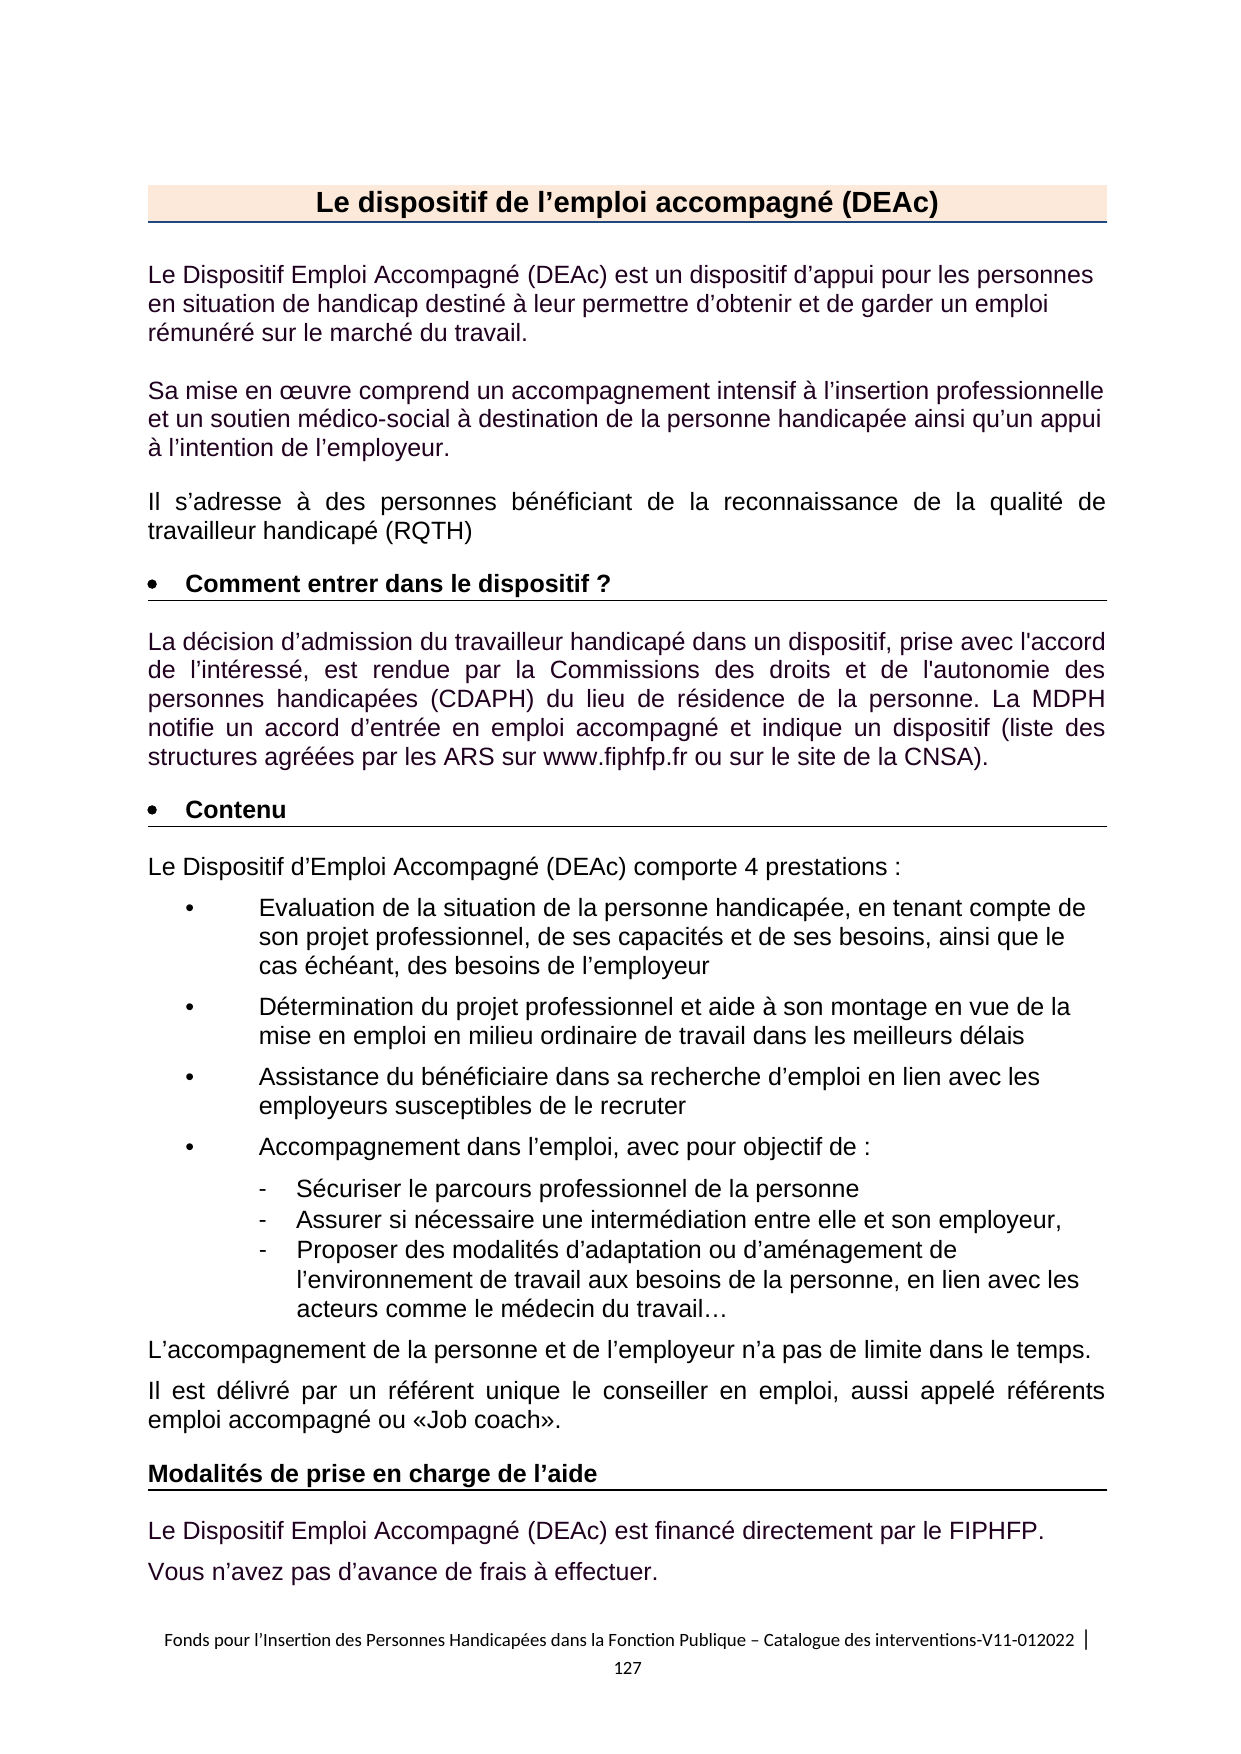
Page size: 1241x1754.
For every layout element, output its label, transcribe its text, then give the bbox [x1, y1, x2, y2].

text L’accompagnement de la personne et de l’employeur n’a pas de limite dans le temps. [148, 1335, 1107, 1364]
subtitle Contenu [148, 795, 1107, 826]
text Vous n’avez pas d’avance de frais à effectuer. [148, 1557, 1107, 1586]
text Le Dispositif d’Emploi Accompagné (DEAc) comporte 4 prestations : [148, 852, 1107, 881]
list Accompagnement dans l’emploi, avec pour objectif de : [185, 1132, 1107, 1161]
text La décision d’admission du travailleur handicapé dans un dispositif, prise avec l'accord de l’intéressé, est rendue par la Commissions des droits et de l'autonomie des personnes handicapées (CDAPH) du lieu de résidence de la personne. La MDPH notifie un accord d’entrée en emploi accompagné et indique un dispositif (liste des structures agréées par les ARS sur www.fiphfp.fr ou sur le site de la CNSA). [148, 626, 1107, 770]
list Proposer des modalités d’adaptation ou d’aménagement de l’environnement de travail aux besoins de la personne, en lien avec les acteurs comme le médecin du travail… [259, 1234, 1107, 1322]
text Il est délivré par un référent unique le conseiller en emploi, aussi appelé référents emploi accompagné ou «Job coach». [148, 1376, 1107, 1434]
text Le Dispositif Emploi Accompagné (DEAc) est un dispositif d’appui pour les personnes en situation de handicap destiné à leur permettre d’obtenir et de garder un emploi rémunéré sur le marché du travail. [148, 260, 1107, 347]
text Il s’adresse à des personnes bénéficiant de la reconnaissance de la qualité de travailleur handicapé (RQTH) [148, 487, 1107, 544]
list Assistance du bénéficiaire dans sa recherche d’emploi en lien avec les employeurs susceptibles de le recruter [185, 1062, 1107, 1120]
subtitle Le dispositif de l’emploi accompagné (DEAc) [148, 185, 1107, 221]
list Assurer si nécessaire une intermédiation entre elle et son employeur, [259, 1204, 1107, 1234]
subtitle Modalités de prise en charge de l’aide [148, 1459, 1107, 1489]
list Sécuriser le parcours professionnel de la personne [259, 1173, 1107, 1204]
list Evaluation de la situation de la personne handicapée, en tenant compte de son projet professionnel, de ses capacités et de ses besoins, ainsi que le cas échéant, des besoins de l’employeur [185, 893, 1107, 980]
subtitle Comment entrer dans le dispositif ? [148, 569, 1107, 600]
text Le Dispositif Emploi Accompagné (DEAc) est financé directement par le FIPHFP. [148, 1516, 1107, 1544]
text Sa mise en œuvre comprend un accompagnement intensif à l’insertion professionnelle et un soutien médico-social à destination de la personne handicapée ainsi qu’un appui à l’intention de l’employeur. [148, 376, 1107, 462]
list Détermination du projet professionnel et aide à son montage en vue de la mise en emploi en milieu ordinaire de travail dans les meilleurs délais [185, 992, 1107, 1050]
